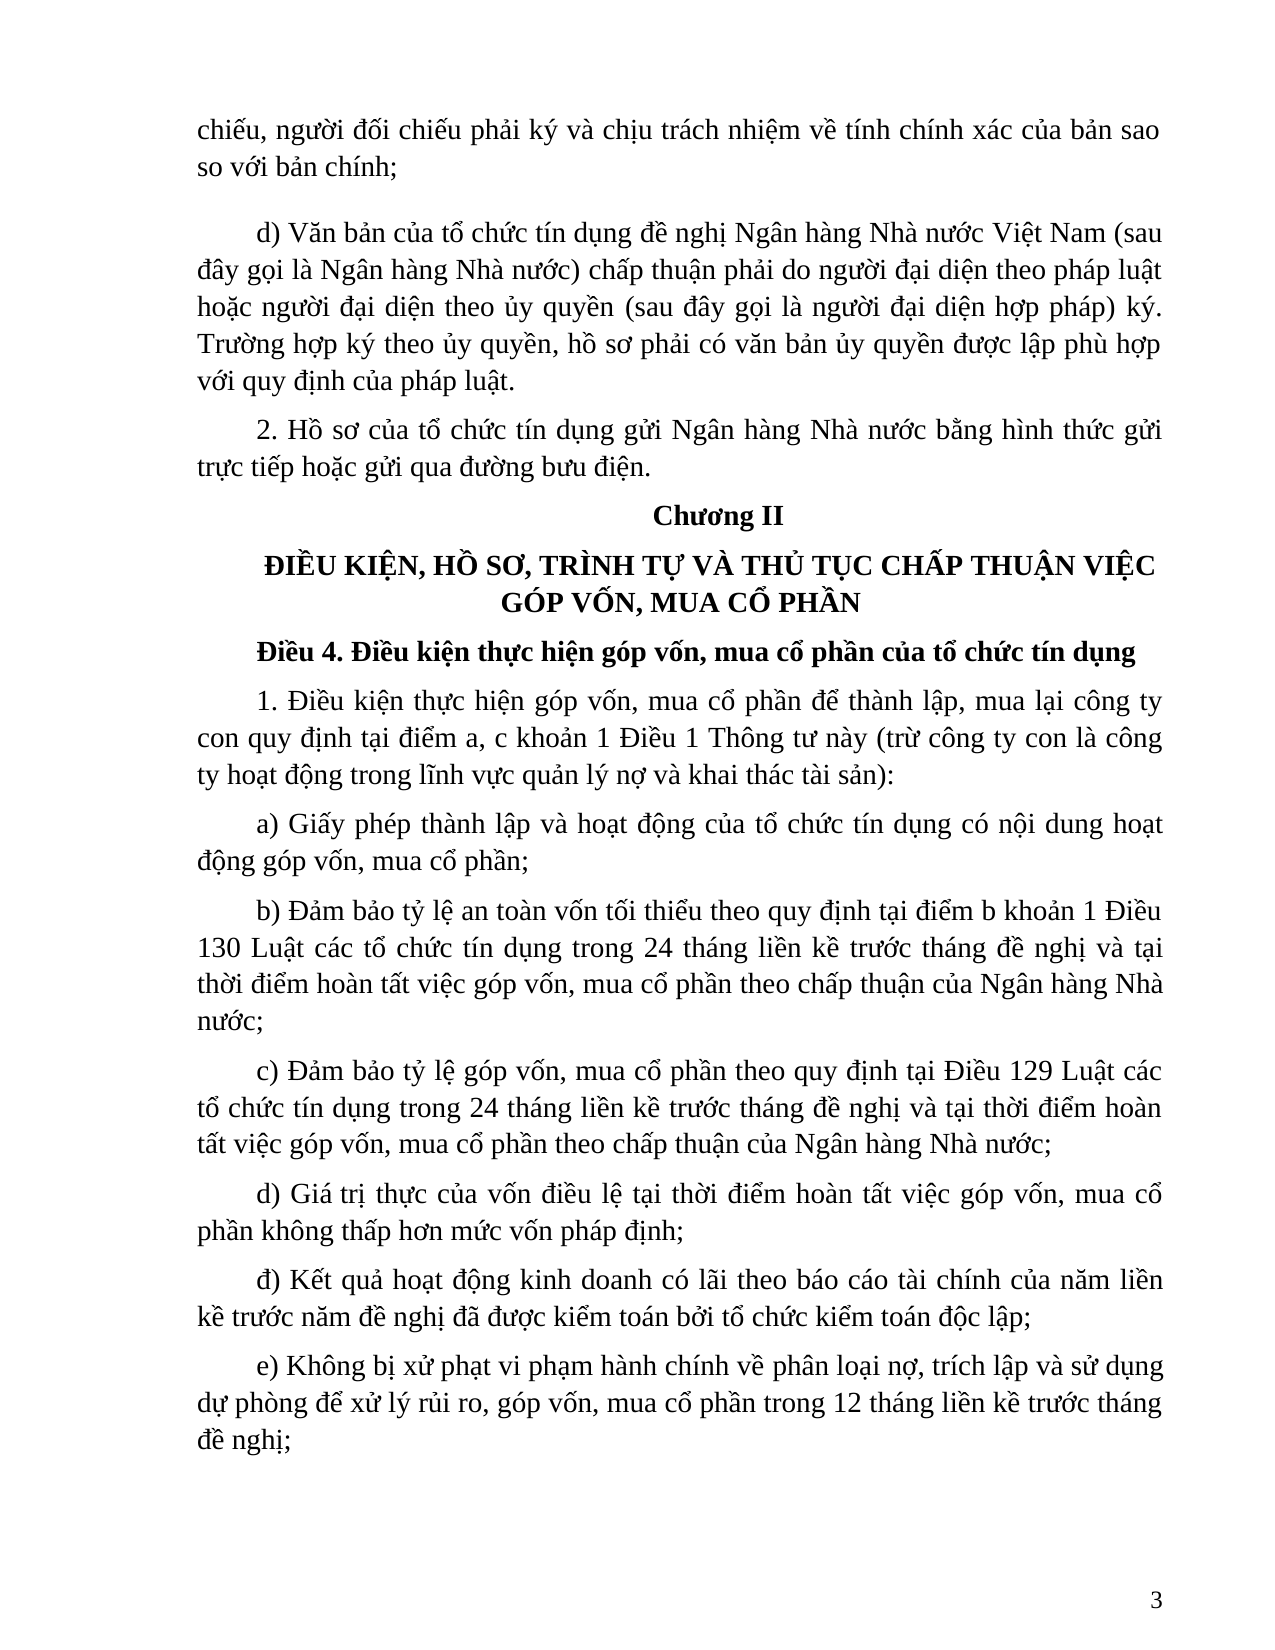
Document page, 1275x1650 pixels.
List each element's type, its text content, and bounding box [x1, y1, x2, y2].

text đ) Kết quả hoạt động kinh doanh có lãi theo báo cáo tài chính của năm liền kề trước năm đề nghị đã được kiểm toán bởi tổ chức kiểm toán độc lập; [197, 1262, 1164, 1333]
text e) Không bị xử phạt vi phạm hành chính về phân loại nợ, trích lập và sử dụng dự phòng để xử lý rủi ro, góp vốn, mua cổ phần trong 12 tháng liền kề trước tháng đề nghị; [197, 1348, 1164, 1456]
text d) Giá trị thực của vốn điều lệ tại thời điểm hoàn tất việc góp vốn, mua cổ phần không thấp hơn mức vốn pháp định; [197, 1176, 1164, 1246]
text a) Giấy phép thành lập và hoạt động của tổ chức tín dụng có nội dung hoạt động góp vốn, mua cổ phần; [197, 807, 1164, 877]
text 1. Điều kiện thực hiện góp vốn, mua cổ phần để thành lập, mua lại công ty con quy định tại điểm a, c khoản 1 Điều 1 Thông tư này (trừ công ty con là công ty hoạt động trong lĩnh vực quản lý nợ và khai thác tài sản): [197, 683, 1164, 791]
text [197, 112, 1162, 183]
text ĐIỀU KIỆN, HỒ SƠ, TRÌNH TỰ VÀ THỦ TỤC CHẤP THUẬN VIỆC GÓP VỐN, MUA CỔ PHẦN [197, 548, 1164, 618]
text 2. Hồ sơ của tổ chức tín dụng gửi Ngân hàng Nhà nước bằng hình thức gửi trực tiếp hoặc gửi qua đường bưu điện. [197, 412, 1164, 483]
text c) Đảm bảo tỷ lệ góp vốn, mua cổ phần theo quy định tại Điều 129 Luật các tổ chức tín dụng trong 24 tháng liền kề trước tháng đề nghị và tại thời điểm hoàn tất việc góp vốn, mua cổ phần theo chấp thuận của Ngân hàng Nhà nước; [197, 1053, 1164, 1160]
text Chương II [197, 498, 1164, 532]
text Điều 4. Điều kiện thực hiện góp vốn, mua cổ phần của tổ chức tín dụng [197, 634, 1164, 668]
text b) Đảm bảo tỷ lệ an toàn vốn tối thiểu theo quy định tại điểm b khoản 1 Điều 130 Luật các tổ chức tín dụng trong 24 tháng liền kề trước tháng đề nghị và tại thời điểm hoàn tất việc góp vốn, mua cổ phần theo chấp thuận của Ngân hàng Nhà nước; [197, 893, 1164, 1037]
text d) Văn bản của tổ chức tín dụng đề nghị Ngân hàng Nhà nước Việt Nam (sau đây gọi là Ngân hàng Nhà nước) chấp thuận phải do người đại diện theo pháp luật hoặc người đại diện theo ủy quyền (sau đây gọi là người đại diện hợp pháp) ký. Trường hợp ký theo ủy quyền, hồ sơ phải có văn bản ủy quyền được lập phù hợp với quy định của pháp luật. [197, 215, 1162, 396]
